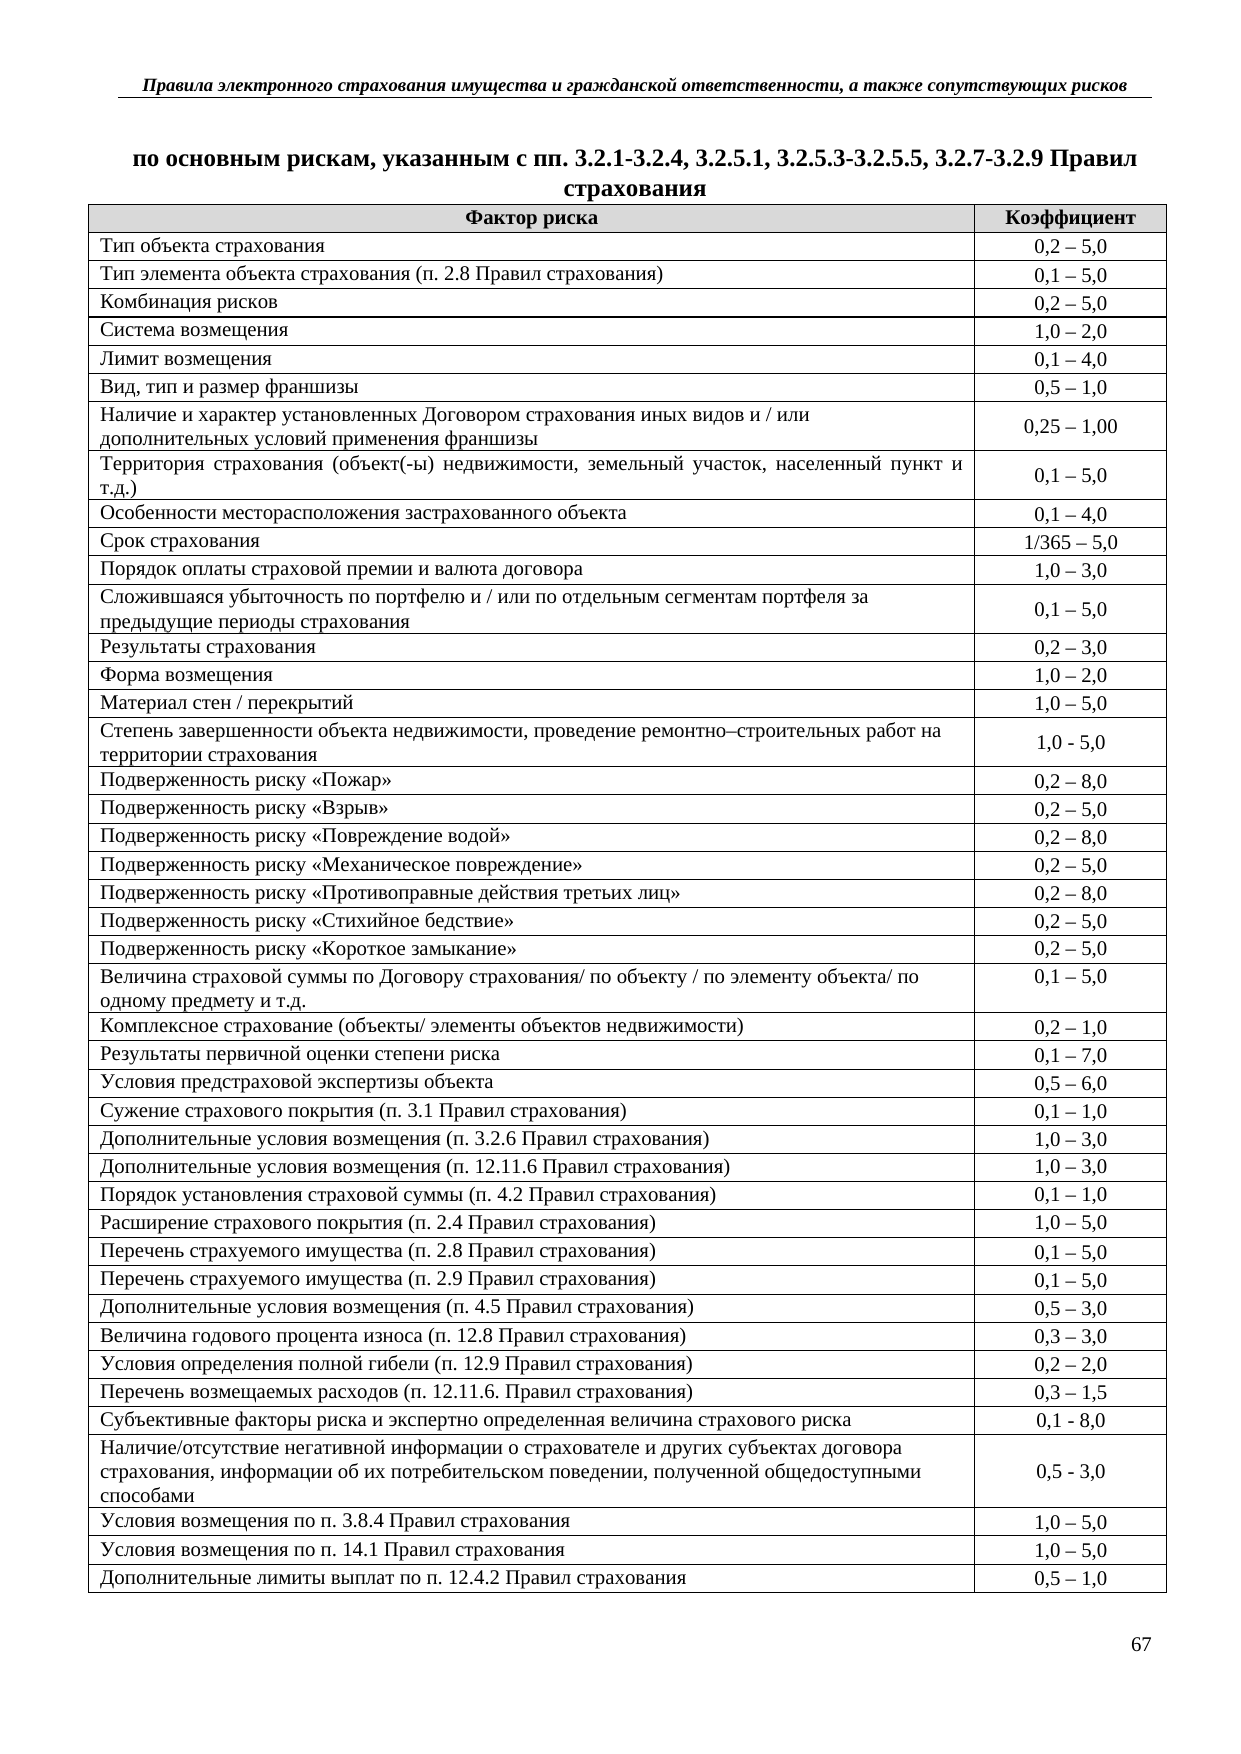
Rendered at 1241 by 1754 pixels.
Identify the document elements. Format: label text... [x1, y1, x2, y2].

table_cell Подверженность риску «Взрыв» [89, 795, 974, 822]
table_cell 0,2 – 5,0 [975, 936, 1166, 963]
table_cell 0,5 – 1,0 [975, 1565, 1166, 1592]
table_cell Перечень страхуемого имущества (п. 2.9 Правил страхования) [89, 1266, 974, 1293]
table_cell Условия определения полной гибели (п. 12.9 Правил страхования) [89, 1351, 974, 1378]
table_cell 0,2 – 5,0 [975, 852, 1166, 879]
table_cell Дополнительные условия возмещения (п. 4.5 Правил страхования) [89, 1295, 974, 1322]
table_cell Наличие и характер установленных Договором страхования иных видов и / или дополнительных условий применения франшизы [89, 402, 974, 450]
table_cell 0,1 – 5,0 [975, 451, 1166, 499]
table_cell 0,5 – 6,0 [975, 1070, 1166, 1097]
table_cell Субъективные факторы риска и экспертно определенная величина страхового риска [89, 1407, 974, 1434]
table_cell Результаты страхования [89, 634, 974, 661]
table_cell 0,1 – 7,0 [975, 1041, 1166, 1068]
table_cell Срок страхования [89, 528, 974, 555]
table_cell Особенности месторасположения застрахованного объекта [89, 500, 974, 527]
table_cell Форма возмещения [89, 662, 974, 689]
table_cell Подверженность риску «Стихийное бедствие» [89, 908, 974, 935]
table_cell 0,1 – 4,0 [975, 500, 1166, 527]
table_cell 1,0 – 5,0 [975, 1536, 1166, 1563]
table_cell Комплексное страхование (объекты/ элементы объектов недвижимости) [89, 1013, 974, 1040]
table_cell 0,2 – 8,0 [975, 767, 1166, 794]
table_cell Подверженность риску «Короткое замыкание» [89, 936, 974, 963]
table_cell 0,2 – 3,0 [975, 634, 1166, 661]
table_cell Порядок установления страховой суммы (п. 4.2 Правил страхования) [89, 1182, 974, 1209]
table_cell 1,0 – 2,0 [975, 662, 1166, 689]
table_cell 0,1 – 5,0 [975, 1238, 1166, 1265]
table_cell 0,2 – 5,0 [975, 233, 1166, 260]
table_cell 0,2 – 8,0 [975, 880, 1166, 907]
table_cell Тип элемента объекта страхования (п. 2.8 Правил страхования) [89, 261, 974, 288]
table_cell 0,1 – 5,0 [975, 585, 1166, 633]
table_cell Подверженность риску «Пожар» [89, 767, 974, 794]
table_cell 0,1 – 5,0 [975, 1266, 1166, 1293]
table_cell Подверженность риску «Противоправные действия третьих лиц» [89, 880, 974, 907]
table_cell Степень завершенности объекта недвижимости, проведение ремонтно–строительных работ на территории страхования [89, 718, 974, 766]
table_cell 0,1 - 8,0 [975, 1407, 1166, 1434]
table_cell Сложившаяся убыточность по портфелю и / или по отдельным сегментам портфеля за предыдущие периоды страхования [89, 585, 974, 633]
table_cell Порядок оплаты страховой премии и валюта договора [89, 556, 974, 583]
table_cell Сужение страхового покрытия (п. 3.1 Правил страхования) [89, 1098, 974, 1125]
table_cell 0,5 – 1,0 [975, 374, 1166, 401]
table_cell 0,3 – 3,0 [975, 1323, 1166, 1350]
table_cell Наличие/отсутствие негативной информации о страхователе и других субъектах договора страхования, информации об их потребительском поведении, полученной общедоступными способами [89, 1435, 974, 1507]
table_cell Расширение страхового покрытия (п. 2.4 Правил страхования) [89, 1210, 974, 1237]
table_cell Величина страховой суммы по Договору страхования/ по объекту / по элементу объекта/ по одному предмету и т.д. [89, 964, 974, 1012]
table_cell Вид, тип и размер франшизы [89, 374, 974, 401]
table_cell 0,2 – 5,0 [975, 908, 1166, 935]
table_cell Дополнительные условия возмещения (п. 3.2.6 Правил страхования) [89, 1126, 974, 1153]
table_cell Тип объекта страхования [89, 233, 974, 260]
table_cell 1,0 – 5,0 [975, 1508, 1166, 1535]
table_cell 1,0 – 3,0 [975, 1126, 1166, 1153]
table_cell 1/365 – 5,0 [975, 528, 1166, 555]
table_cell Результаты первичной оценки степени риска [89, 1041, 974, 1068]
table_header Коэффициент [975, 205, 1166, 232]
table_cell 0,2 – 1,0 [975, 1013, 1166, 1040]
table_cell Лимит возмещения [89, 346, 974, 373]
table_cell 0,1 – 5,0 [975, 261, 1166, 288]
table_cell Территория страхования (объект(-ы) недвижимости, земельный участок, населенный пункт и т.д.) [89, 451, 974, 499]
table_cell 0,1 – 4,0 [975, 346, 1166, 373]
table_cell 0,2 – 2,0 [975, 1351, 1166, 1378]
table_cell Условия возмещения по п. 3.8.4 Правил страхования [89, 1508, 974, 1535]
table_cell 0,2 – 8,0 [975, 824, 1166, 851]
table_cell Подверженность риску «Механическое повреждение» [89, 852, 974, 879]
table_cell 0,1 – 5,0 [975, 964, 1166, 1012]
table_cell 1,0 – 3,0 [975, 556, 1166, 583]
table_cell 0,2 – 5,0 [975, 795, 1166, 822]
table_cell Условия возмещения по п. 14.1 Правил страхования [89, 1536, 974, 1563]
table_header Фактор риска [89, 205, 974, 232]
text по основным рискам, указанным с пп. 3.2.1-3.2.4, 3.2.5.1, 3.2.5.3-3.2.5.5, 3.2.7-3.2.9 Правил страхования [118, 143, 1152, 202]
table_cell 0,5 - 3,0 [975, 1435, 1166, 1507]
table_cell 0,3 – 1,5 [975, 1379, 1166, 1406]
table_cell 1,0 – 2,0 [975, 318, 1166, 344]
table_cell 0,2 – 5,0 [975, 289, 1166, 316]
table_cell Перечень возмещаемых расходов (п. 12.11.6. Правил страхования) [89, 1379, 974, 1406]
table_cell Величина годового процента износа (п. 12.8 Правил страхования) [89, 1323, 974, 1350]
table_cell 1,0 - 5,0 [975, 718, 1166, 766]
table_cell 1,0 – 5,0 [975, 1210, 1166, 1237]
table_cell 0,5 – 3,0 [975, 1295, 1166, 1322]
table_cell 1,0 – 3,0 [975, 1154, 1166, 1181]
table_cell Перечень страхуемого имущества (п. 2.8 Правил страхования) [89, 1238, 974, 1265]
table_cell Система возмещения [89, 318, 974, 344]
table_cell Материал стен / перекрытий [89, 690, 974, 717]
table_cell 0,1 – 1,0 [975, 1182, 1166, 1209]
table_cell Дополнительные условия возмещения (п. 12.11.6 Правил страхования) [89, 1154, 974, 1181]
table_cell Условия предстраховой экспертизы объекта [89, 1070, 974, 1097]
table_cell 0,25 – 1,00 [975, 402, 1166, 450]
table_cell 1,0 – 5,0 [975, 690, 1166, 717]
table_cell Подверженность риску «Повреждение водой» [89, 824, 974, 851]
table_cell Дополнительные лимиты выплат по п. 12.4.2 Правил страхования [89, 1565, 974, 1592]
table_cell 0,1 – 1,0 [975, 1098, 1166, 1125]
table_cell Комбинация рисков [89, 289, 974, 316]
